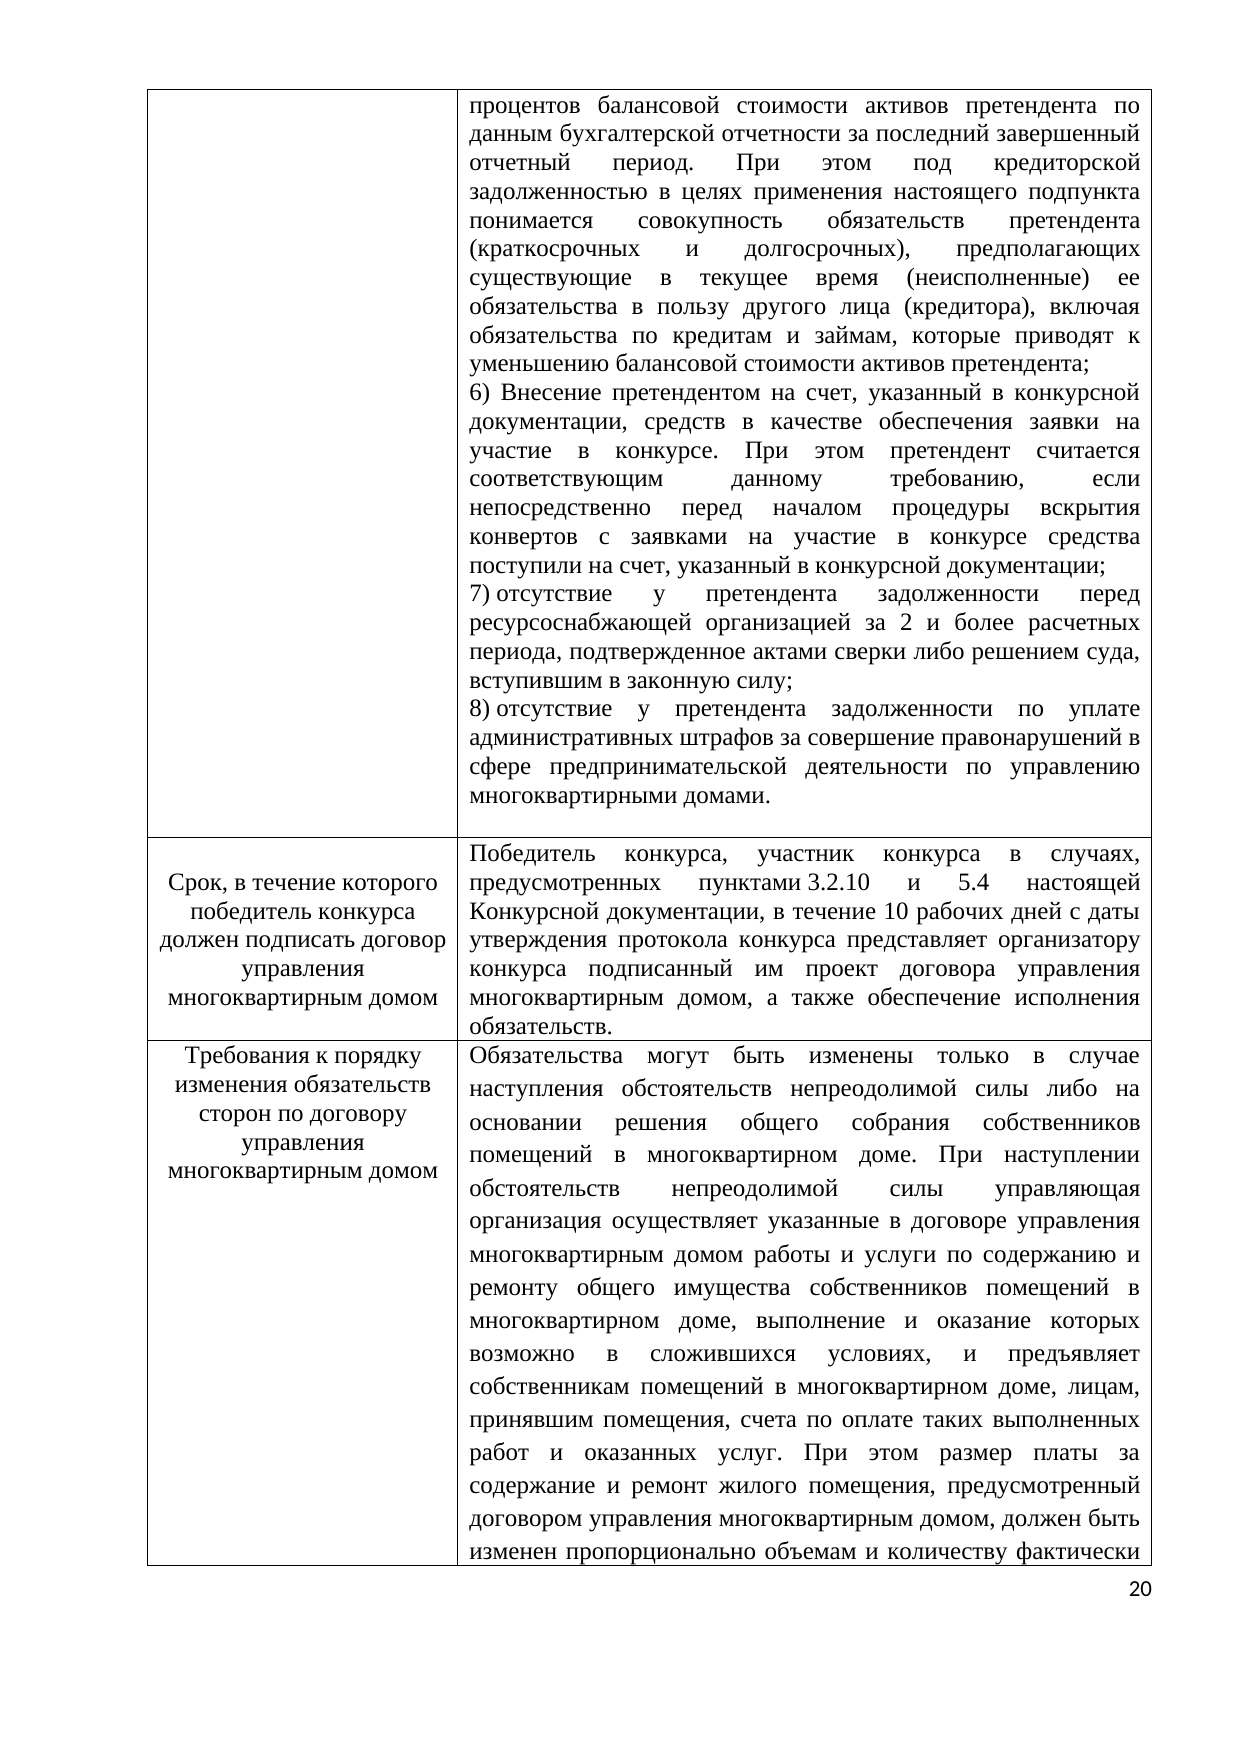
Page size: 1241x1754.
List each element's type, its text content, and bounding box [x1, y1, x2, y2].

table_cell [458, 1041, 1151, 1564]
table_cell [458, 90, 1151, 837]
table_cell Срок, в течение которого победитель конкурса должен подписать договор управления многоквартирным домом [148, 838, 457, 1039]
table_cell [148, 1041, 457, 1564]
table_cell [148, 90, 457, 837]
table_cell Победитель конкурса, участник конкурса в случаях, предусмотренных пунктами 3.2.10 и 5.4 настоящей Конкурсной документации, в течение 10 рабочих дней с даты утверждения протокола конкурса представляет организатору конкурса подписанный им проект договора управления многоквартирным домом, а также обеспечение исполнения обязательств. [458, 838, 1151, 1039]
